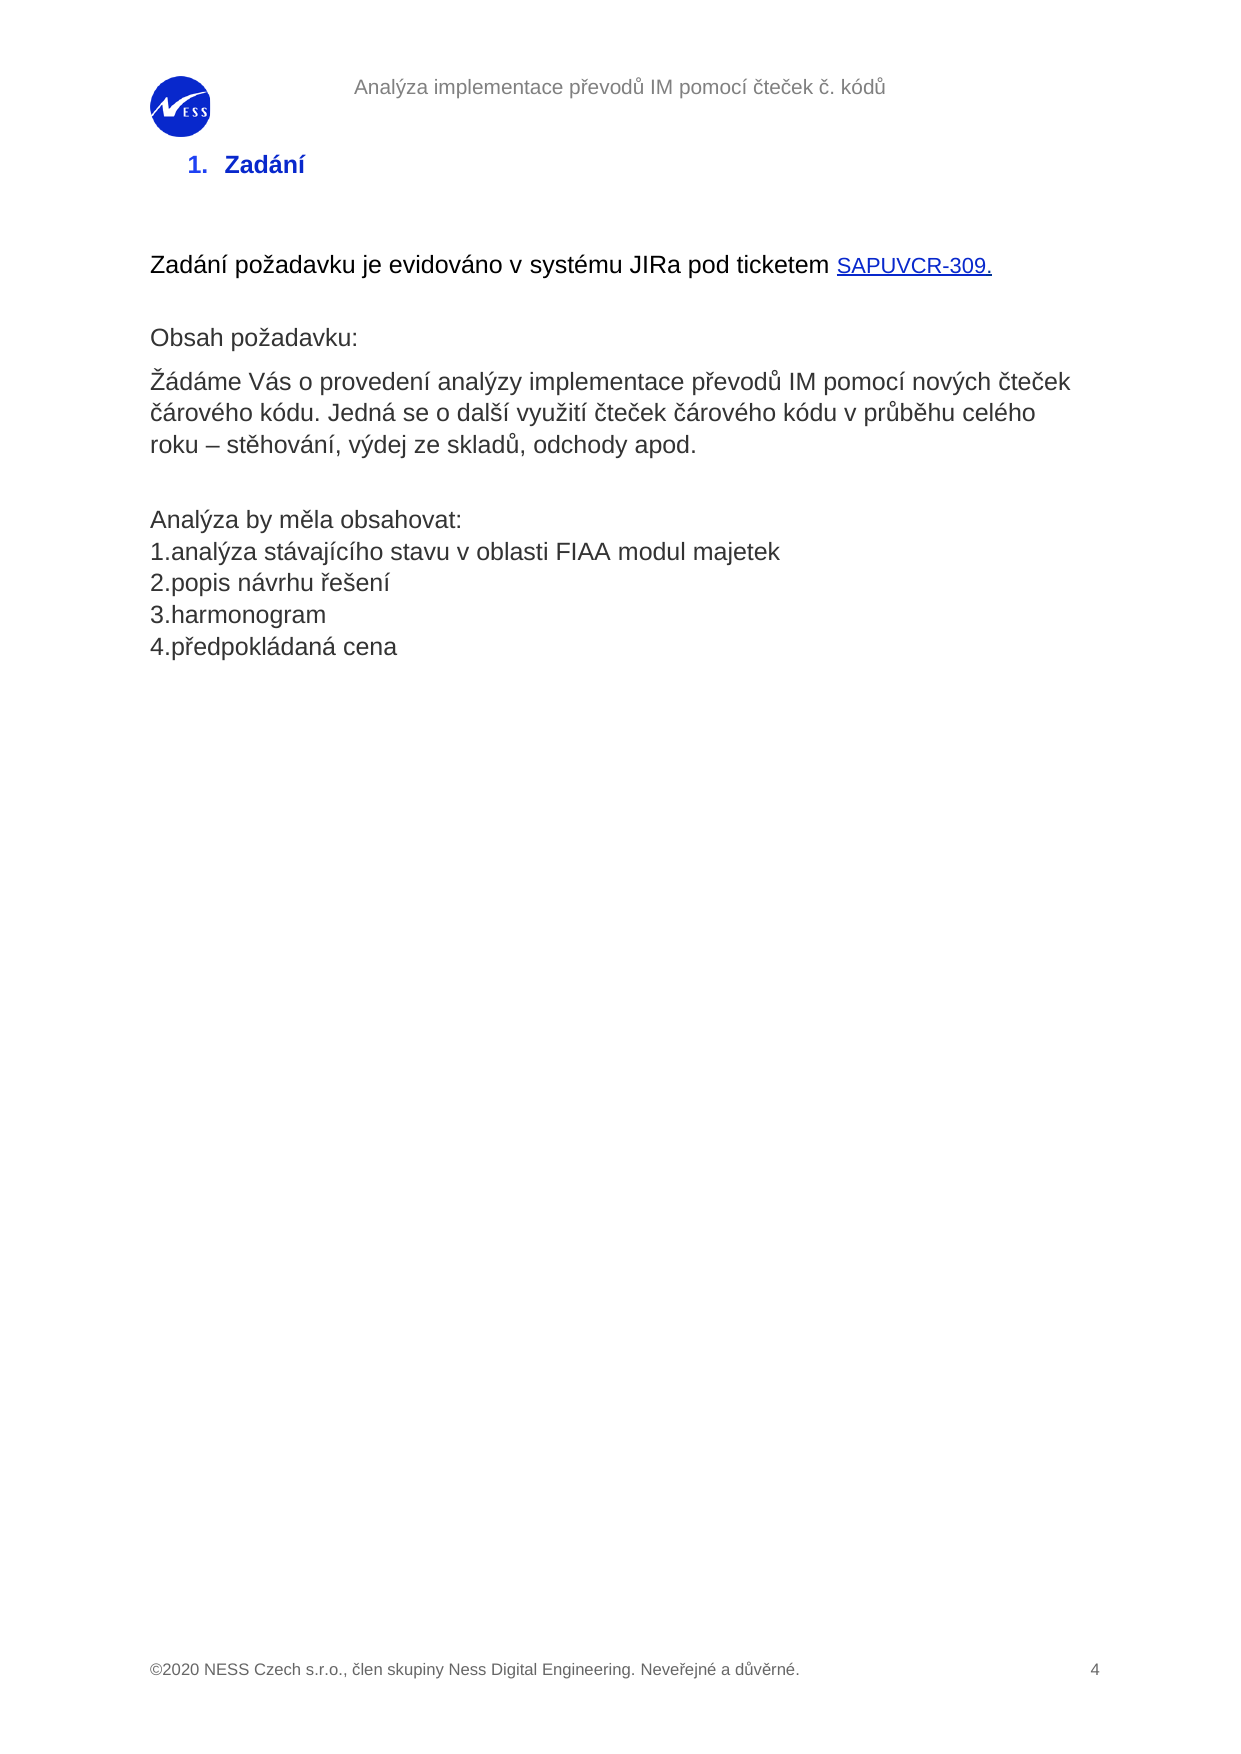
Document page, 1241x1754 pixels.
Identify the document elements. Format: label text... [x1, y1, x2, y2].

picture [150, 76, 210, 137]
text Žádáme Vás o provedení analýzy implementace převodů IM pomocí nových čteček čárového kódu. Jedná se o další využití čteček čárového kódu v průběhu celého roku – stěhování, výdej ze skladů, odchody apod. [150, 367, 1090, 458]
subtitle Zadání [187, 150, 1090, 179]
text Zadání požadavku je evidováno v systému JIRa pod ticketem SAPUVCR-309. [150, 250, 1090, 278]
text Analýza by měla obsahovat: 1.analýza stávajícího stavu v oblasti FIAA modul majetek 2.popis návrhu řešení 3.harmonogram 4.předpokládaná cena [150, 474, 1090, 660]
text Obsah požadavku: [150, 322, 1090, 351]
